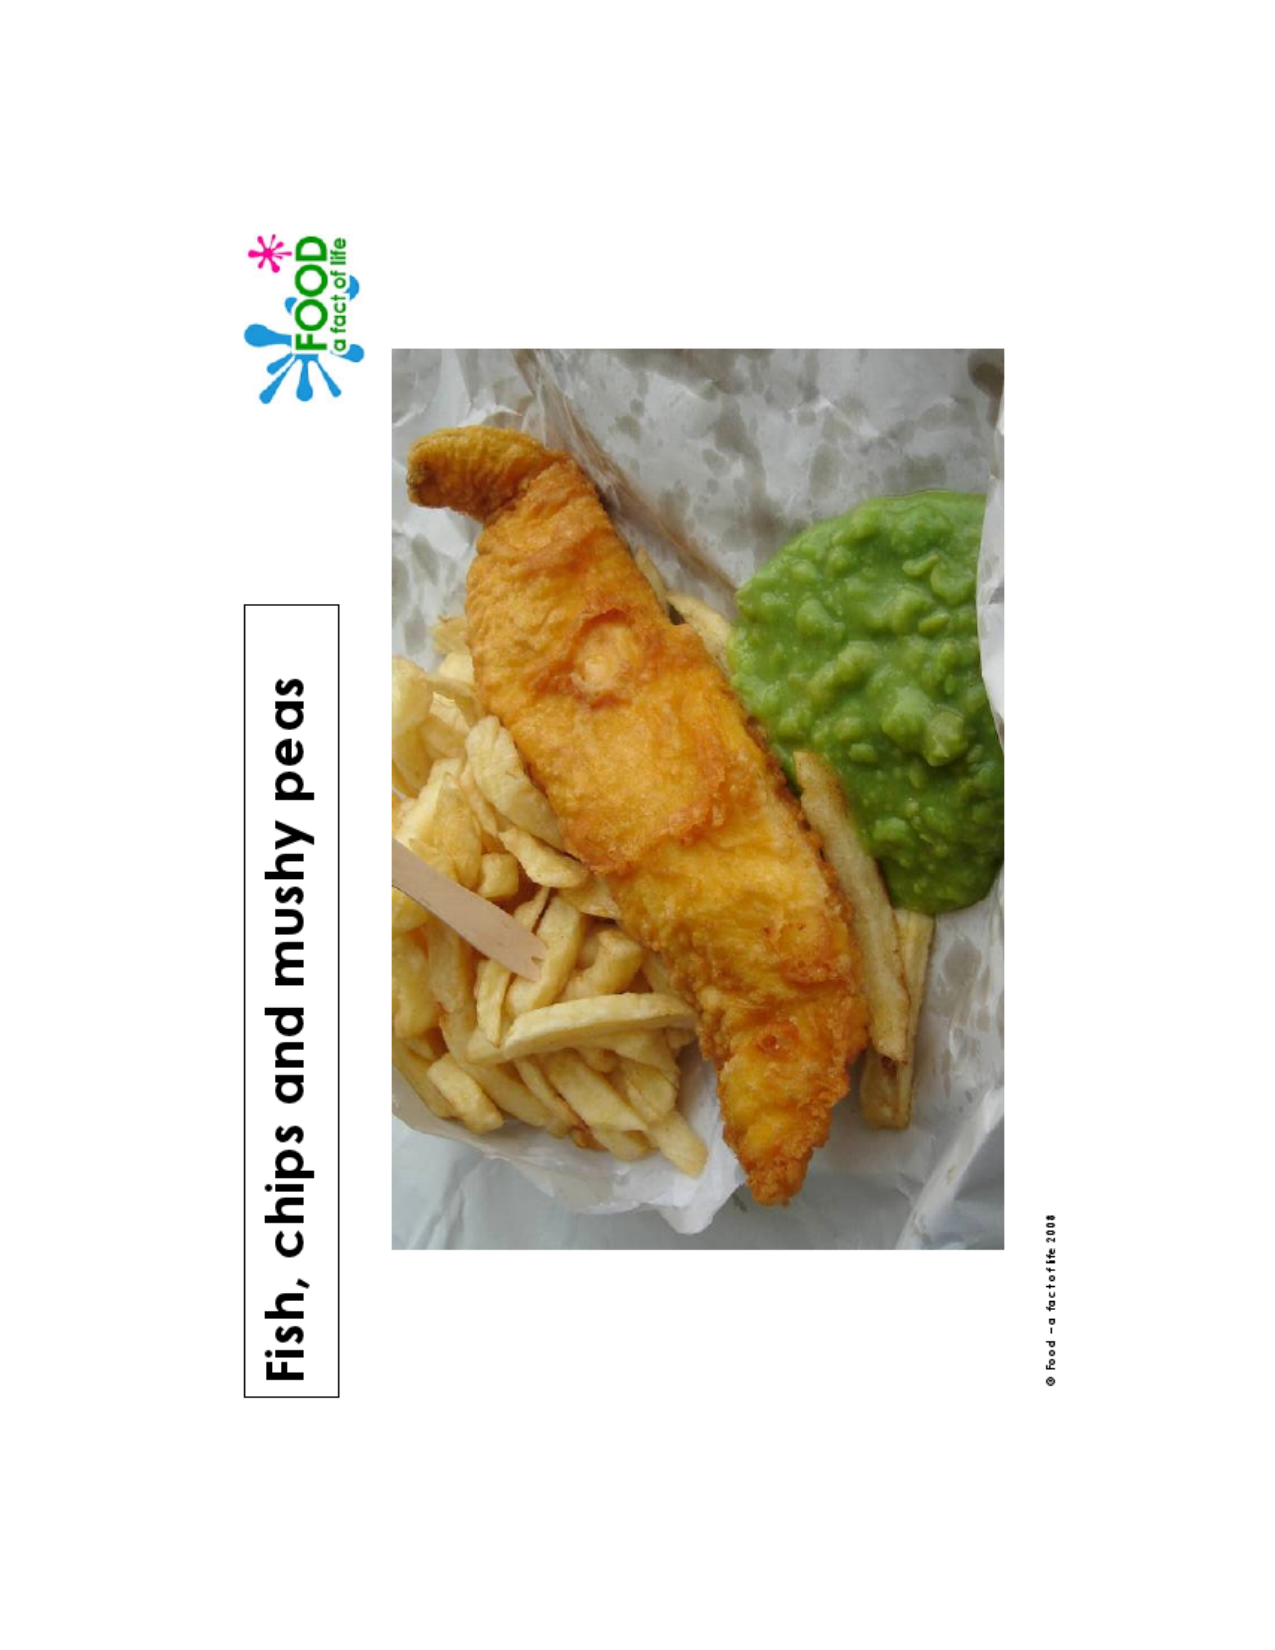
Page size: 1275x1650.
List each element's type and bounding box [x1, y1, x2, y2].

picture [150, 180, 1121, 1437]
